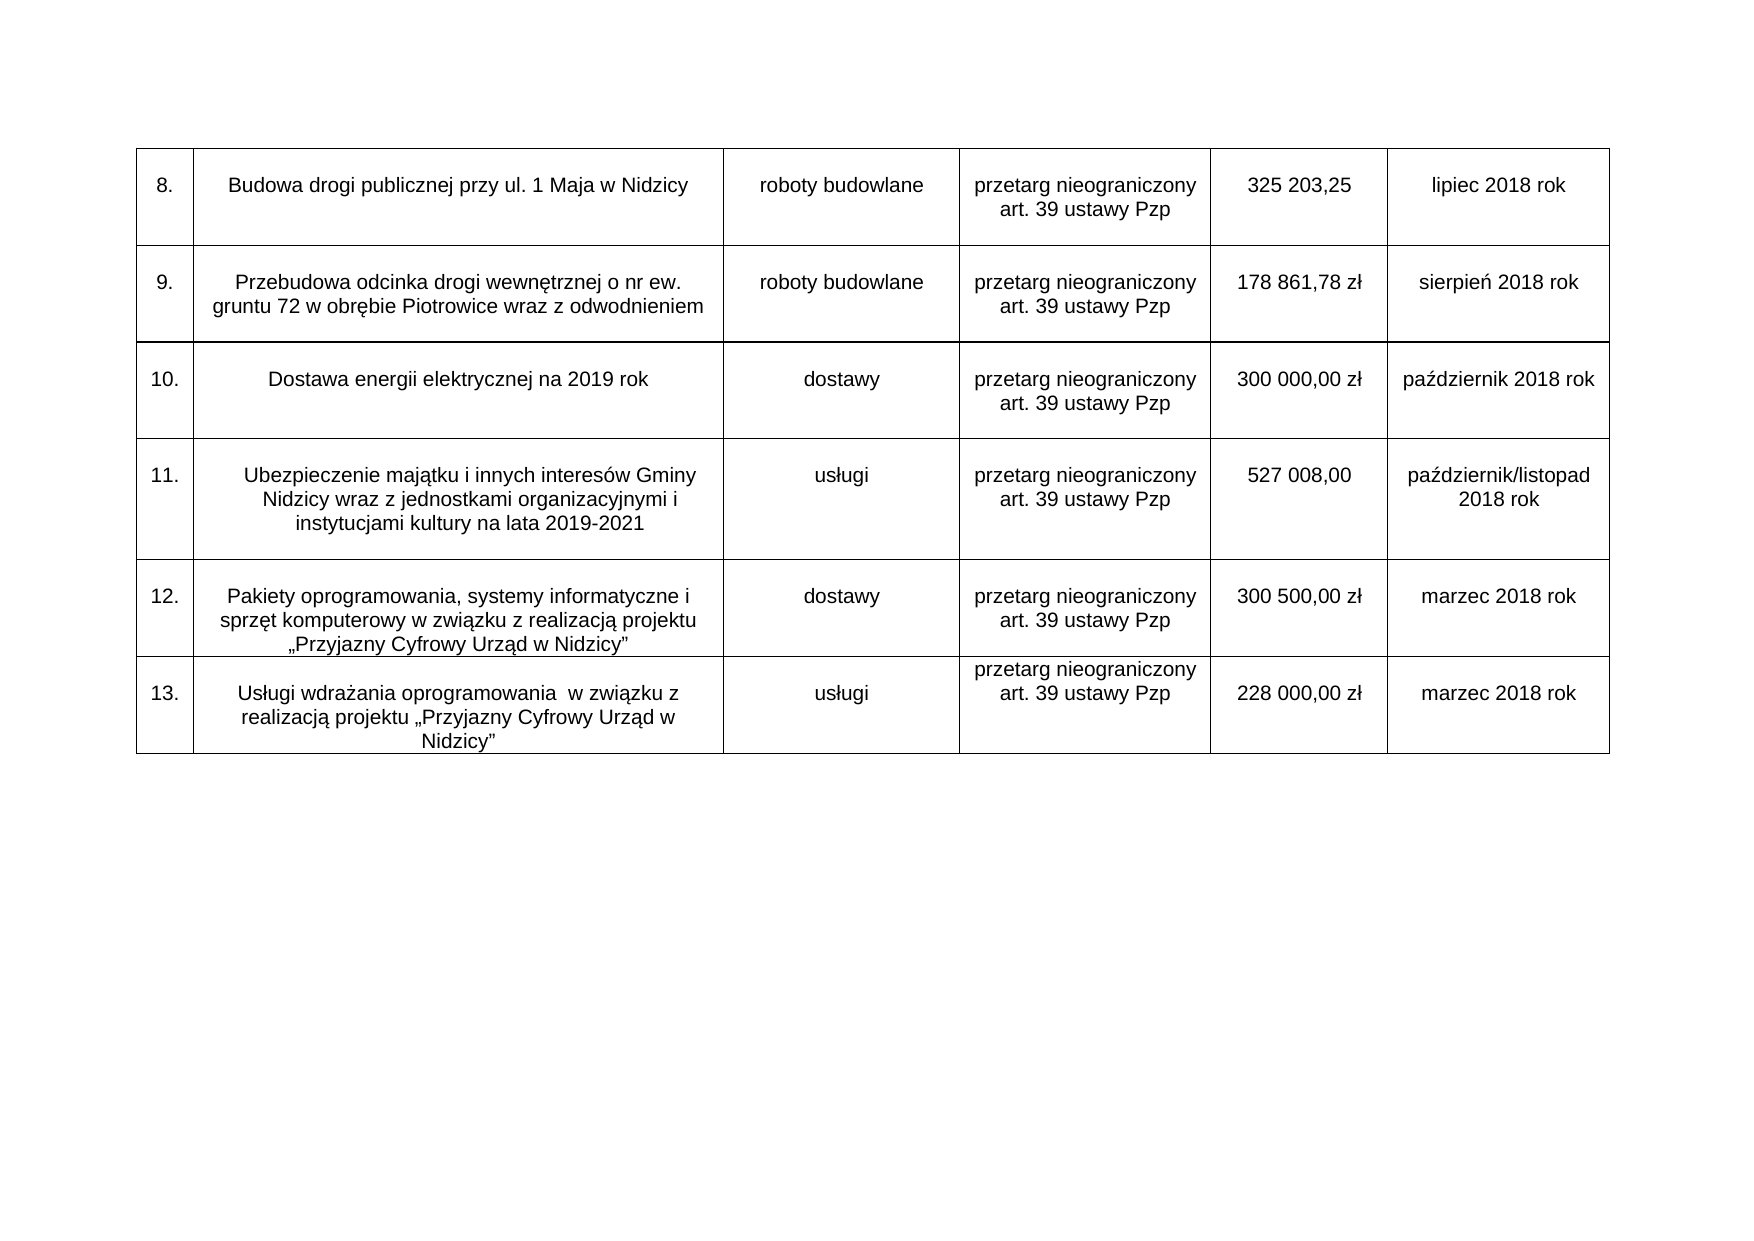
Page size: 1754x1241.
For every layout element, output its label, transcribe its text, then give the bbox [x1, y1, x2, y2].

table_cell 325 203,25 [1211, 149, 1387, 244]
table_cell 178 861,78 zł [1211, 246, 1387, 341]
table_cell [960, 149, 1210, 244]
table_cell 11. [137, 439, 193, 559]
table_cell dostawy [724, 560, 959, 656]
table_cell przetarg nieograniczony art. 39 ustawy Pzp [960, 439, 1210, 559]
table_cell roboty budowlane [724, 149, 959, 244]
table_cell Pakiety oprogramowania, systemy informatyczne i sprzęt komputerowy w związku z realizacją projektu „Przyjazny Cyfrowy Urząd w Nidzicy” [194, 560, 723, 656]
table_cell 9. [137, 246, 193, 341]
table_cell 300 000,00 zł [1211, 343, 1387, 438]
table_cell 228 000,00 zł [1211, 657, 1387, 753]
table_cell 10. [137, 343, 193, 438]
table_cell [960, 246, 1210, 341]
table_cell 8. [137, 149, 193, 244]
table_cell Usługi wdrażania oprogramowania w związku z realizacją projektu „Przyjazny Cyfrowy Urząd w Nidzicy” [194, 657, 723, 753]
table_cell Dostawa energii elektrycznej na 2019 rok [194, 343, 723, 438]
table_cell przetarg nieograniczony art. 39 ustawy Pzp [960, 343, 1210, 438]
table_cell marzec 2018 rok [1388, 560, 1609, 656]
table_cell październik 2018 rok [1388, 343, 1609, 438]
table_cell Budowa drogi publicznej przy ul. 1 Maja w Nidzicy [194, 149, 723, 244]
table_cell Przebudowa odcinka drogi wewnętrznej o nr ew. gruntu 72 w obrębie Piotrowice wraz z odwodnieniem [194, 246, 723, 341]
table_cell przetarg nieograniczony art. 39 ustawy Pzp [960, 560, 1210, 656]
table_cell lipiec 2018 rok [1388, 149, 1609, 244]
table_cell roboty budowlane [724, 246, 959, 341]
table_cell dostawy [724, 343, 959, 438]
table_cell usługi [724, 439, 959, 559]
table_cell Ubezpieczenie majątku i innych interesów Gminy Nidzicy wraz z jednostkami organizacyjnymi i instytucjami kultury na lata 2019-2021 [194, 439, 723, 559]
table_cell 527 008,00 [1211, 439, 1387, 559]
table_cell 13. [137, 657, 193, 753]
table_cell październik/listopad 2018 rok [1388, 439, 1609, 559]
table_cell usługi [724, 657, 959, 753]
table_cell sierpień 2018 rok [1388, 246, 1609, 341]
table_cell 300 500,00 zł [1211, 560, 1387, 656]
table_cell marzec 2018 rok [1388, 657, 1609, 753]
table_cell 12. [137, 560, 193, 656]
table_cell przetarg nieograniczony art. 39 ustawy Pzp [960, 657, 1210, 753]
